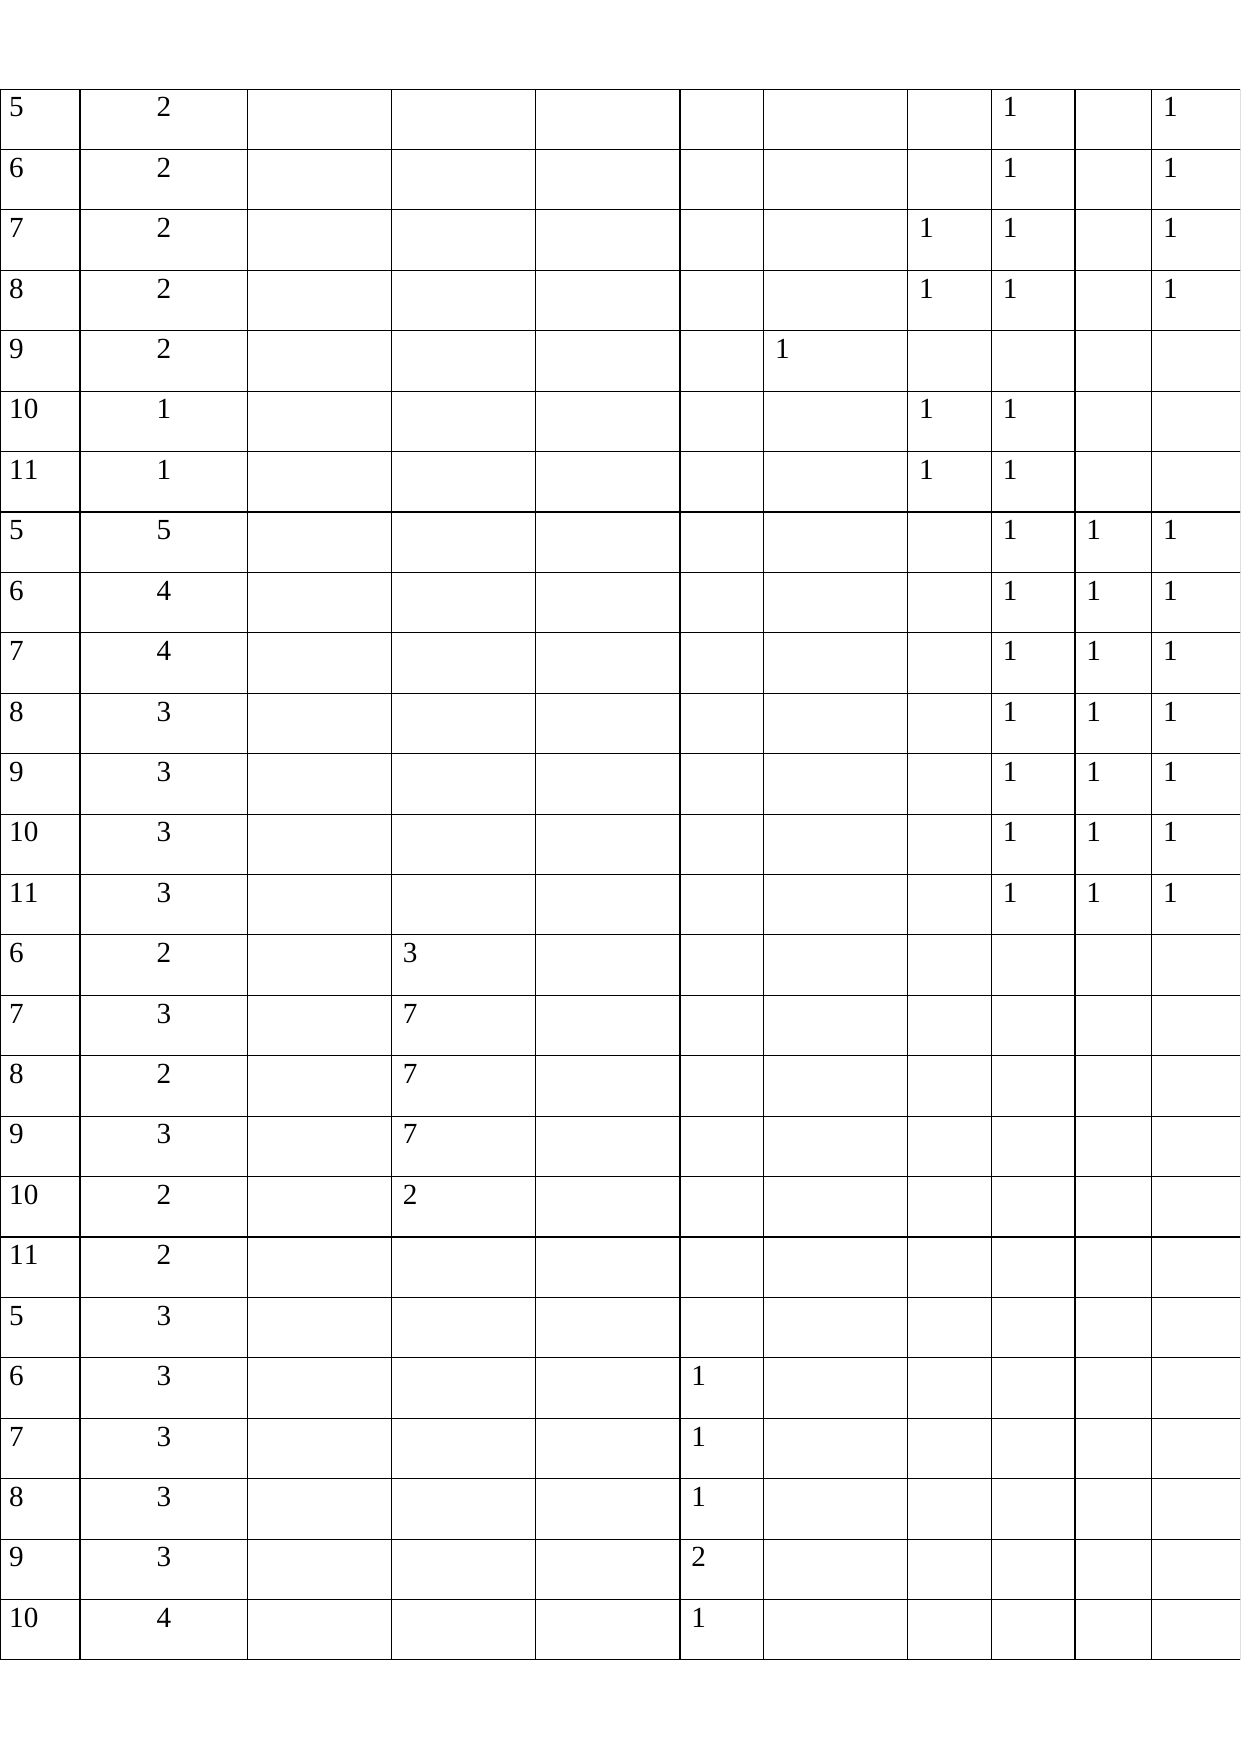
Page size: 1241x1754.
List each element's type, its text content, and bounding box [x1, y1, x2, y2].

table_cell 1 [1076, 573, 1151, 632]
table_cell 7 [1, 996, 79, 1055]
table_cell 2 [81, 935, 247, 995]
table_cell [536, 331, 679, 391]
table_cell 10 [1, 815, 79, 874]
table_cell 1 [681, 1479, 763, 1538]
table_cell 1 [992, 573, 1074, 632]
table_cell [908, 1419, 991, 1478]
table_cell [248, 1298, 391, 1357]
table_cell 1 [992, 875, 1074, 934]
table_cell [908, 875, 991, 934]
table_cell [681, 1177, 763, 1236]
table_cell [392, 1298, 535, 1357]
table_cell [764, 633, 907, 693]
table_cell [536, 210, 679, 270]
table_cell 8 [1, 1479, 79, 1538]
table_cell 1 [992, 754, 1074, 813]
table_cell [764, 1117, 907, 1176]
table_cell [908, 150, 991, 209]
table_cell 1 [681, 1358, 763, 1418]
table_cell [764, 1238, 907, 1297]
table_cell [681, 210, 763, 270]
table_cell 3 [81, 1358, 247, 1418]
table_cell [1152, 1177, 1240, 1236]
table_cell [248, 1540, 391, 1599]
table_cell [248, 754, 391, 813]
table_cell 2 [81, 90, 247, 149]
table_cell [248, 1600, 391, 1659]
table_cell [764, 996, 907, 1055]
table_cell [681, 513, 763, 572]
table_cell 11 [1, 875, 79, 934]
table_cell [536, 1298, 679, 1357]
table_cell [248, 513, 391, 572]
table_cell [992, 1177, 1074, 1236]
table_cell [764, 935, 907, 995]
table_cell [908, 633, 991, 693]
table_cell 5 [1, 513, 79, 572]
table_cell [681, 633, 763, 693]
table_cell [536, 1238, 679, 1297]
table_cell [248, 1056, 391, 1116]
table_cell 2 [81, 1177, 247, 1236]
table_cell [536, 1117, 679, 1176]
table_cell [248, 452, 391, 511]
table_cell 1 [1152, 815, 1240, 874]
table_cell [392, 1600, 535, 1659]
table_cell [764, 1056, 907, 1116]
table_cell [536, 1419, 679, 1478]
table_cell [908, 1358, 991, 1418]
table_cell 3 [81, 1419, 247, 1478]
table_cell 1 [1152, 875, 1240, 934]
table_cell 1 [1152, 513, 1240, 572]
table_cell 3 [81, 875, 247, 934]
table_cell [1152, 996, 1240, 1055]
table_cell [392, 815, 535, 874]
table_cell 9 [1, 1540, 79, 1599]
table_cell [908, 935, 991, 995]
table_cell [1076, 271, 1151, 330]
table_cell [536, 754, 679, 813]
table_cell [681, 1117, 763, 1176]
table_cell [536, 875, 679, 934]
table_cell [908, 90, 991, 149]
table_cell [764, 1600, 907, 1659]
table_cell [1152, 331, 1240, 391]
table_cell [1076, 996, 1151, 1055]
table_cell [1076, 935, 1151, 995]
table_cell [764, 1419, 907, 1478]
table_cell [536, 694, 679, 753]
table_cell [248, 271, 391, 330]
table_cell 1 [908, 271, 991, 330]
table_cell [1152, 1479, 1240, 1538]
table_cell 1 [1076, 633, 1151, 693]
table_cell [392, 694, 535, 753]
table_cell [1152, 1056, 1240, 1116]
table_cell 1 [1152, 150, 1240, 209]
table_cell 1 [992, 90, 1074, 149]
table_cell [248, 1117, 391, 1176]
table_cell [681, 935, 763, 995]
table_cell [764, 90, 907, 149]
table_cell [908, 513, 991, 572]
table_cell [681, 1056, 763, 1116]
table_cell 1 [1076, 815, 1151, 874]
table_cell [536, 996, 679, 1055]
table_cell [1152, 1358, 1240, 1418]
table_cell [536, 271, 679, 330]
table_cell [392, 392, 535, 451]
table_cell [908, 1117, 991, 1176]
table_cell [681, 150, 763, 209]
table_cell [1152, 1540, 1240, 1599]
table_cell [764, 1540, 907, 1599]
table_cell [908, 815, 991, 874]
table_cell 1 [81, 392, 247, 451]
table_cell 1 [81, 452, 247, 511]
table_cell [992, 331, 1074, 391]
table_cell [681, 573, 763, 632]
table_cell [908, 1298, 991, 1357]
table_cell 1 [681, 1419, 763, 1478]
table_cell [392, 271, 535, 330]
table_cell [764, 573, 907, 632]
table_cell [992, 1600, 1074, 1659]
table_cell 3 [81, 1540, 247, 1599]
table_cell [1152, 392, 1240, 451]
table_cell [248, 1177, 391, 1236]
table_cell [908, 331, 991, 391]
table_cell [764, 875, 907, 934]
table_cell [1152, 1419, 1240, 1478]
table_cell 2 [81, 331, 247, 391]
table_cell [248, 150, 391, 209]
table_cell 3 [81, 996, 247, 1055]
table_cell 3 [81, 694, 247, 753]
table_cell [1076, 1238, 1151, 1297]
table_cell [908, 1540, 991, 1599]
table_cell [392, 1238, 535, 1297]
table_cell [764, 452, 907, 511]
table_cell [681, 1238, 763, 1297]
table_cell 7 [1, 210, 79, 270]
table_cell 11 [1, 452, 79, 511]
table_cell 1 [764, 331, 907, 391]
table_cell 10 [1, 1177, 79, 1236]
table_cell 1 [992, 392, 1074, 451]
table_cell [681, 271, 763, 330]
table_cell [764, 1298, 907, 1357]
table_cell [908, 754, 991, 813]
table_cell [248, 331, 391, 391]
table_cell 1 [1152, 694, 1240, 753]
table_cell [681, 331, 763, 391]
table_cell 10 [1, 1600, 79, 1659]
table_cell [536, 1600, 679, 1659]
table_cell [992, 1358, 1074, 1418]
table_cell 7 [392, 1056, 535, 1116]
table_cell [536, 815, 679, 874]
table_cell [392, 150, 535, 209]
table_cell [681, 392, 763, 451]
table_cell [764, 513, 907, 572]
table_cell [1076, 90, 1151, 149]
table_cell [392, 633, 535, 693]
table_cell [681, 875, 763, 934]
table_cell [764, 271, 907, 330]
table_cell [248, 1238, 391, 1297]
table_cell [992, 1238, 1074, 1297]
table_cell [1076, 1600, 1151, 1659]
table_cell 4 [81, 573, 247, 632]
table_cell 9 [1, 331, 79, 391]
table_cell 3 [81, 1298, 247, 1357]
table_cell [536, 1177, 679, 1236]
table_cell 2 [81, 150, 247, 209]
table_cell 3 [81, 1479, 247, 1538]
table_cell 1 [1152, 573, 1240, 632]
table_cell [392, 573, 535, 632]
table_cell [1076, 452, 1151, 511]
table_cell 1 [1152, 90, 1240, 149]
table_cell [1076, 1117, 1151, 1176]
table_cell [681, 452, 763, 511]
table_cell [908, 694, 991, 753]
table_cell [1076, 1540, 1151, 1599]
table_cell 1 [992, 150, 1074, 209]
table_cell [1076, 150, 1151, 209]
table_cell [1152, 452, 1240, 511]
table_cell [248, 815, 391, 874]
table_cell 6 [1, 573, 79, 632]
table_cell 1 [1152, 633, 1240, 693]
table_cell [536, 1540, 679, 1599]
table_cell [392, 331, 535, 391]
table_cell 3 [81, 754, 247, 813]
table_cell [536, 935, 679, 995]
table_cell [992, 935, 1074, 995]
table_cell 2 [81, 271, 247, 330]
table_cell 2 [681, 1540, 763, 1599]
table_cell 1 [992, 694, 1074, 753]
table_cell [764, 150, 907, 209]
table_cell [992, 1479, 1074, 1538]
table_cell 2 [81, 210, 247, 270]
table_cell 1 [1076, 754, 1151, 813]
table_cell [248, 875, 391, 934]
table_cell [1076, 1177, 1151, 1236]
table_cell [764, 1177, 907, 1236]
table_cell [1152, 1238, 1240, 1297]
table_cell [681, 754, 763, 813]
table_cell [536, 150, 679, 209]
table_cell [764, 754, 907, 813]
table_cell [764, 1358, 907, 1418]
table_cell 1 [992, 452, 1074, 511]
table_cell [1076, 1419, 1151, 1478]
table_cell [1076, 1358, 1151, 1418]
table_cell [764, 1479, 907, 1538]
table_cell [681, 1298, 763, 1357]
table_cell 1 [908, 392, 991, 451]
table_cell 5 [1, 1298, 79, 1357]
table_cell 10 [1, 392, 79, 451]
table_cell 1 [1076, 513, 1151, 572]
table_cell [681, 90, 763, 149]
table_cell [1076, 392, 1151, 451]
table_cell [1152, 1117, 1240, 1176]
table_cell [248, 694, 391, 753]
table_cell [1152, 1600, 1240, 1659]
table_cell [392, 1419, 535, 1478]
table_cell 1 [681, 1600, 763, 1659]
table_cell 7 [1, 633, 79, 693]
table_cell [992, 996, 1074, 1055]
table_cell [1076, 1479, 1151, 1538]
table_cell 2 [81, 1056, 247, 1116]
table_cell [392, 90, 535, 149]
table_cell [536, 1358, 679, 1418]
table_cell [392, 1479, 535, 1538]
table_cell 1 [992, 210, 1074, 270]
table_cell [992, 1298, 1074, 1357]
table_cell [536, 1056, 679, 1116]
table_cell 5 [1, 90, 79, 149]
table_cell 1 [1076, 875, 1151, 934]
table_cell 6 [1, 935, 79, 995]
table_cell [536, 573, 679, 632]
table_cell [1076, 210, 1151, 270]
table_cell 1 [992, 271, 1074, 330]
table_cell 1 [1152, 271, 1240, 330]
table_cell 1 [908, 210, 991, 270]
table_cell [392, 513, 535, 572]
table_cell [992, 1117, 1074, 1176]
table_cell [764, 392, 907, 451]
table_cell [392, 1358, 535, 1418]
table_cell 1 [992, 513, 1074, 572]
table_cell 1 [908, 452, 991, 511]
table_cell 3 [81, 815, 247, 874]
table_cell 6 [1, 150, 79, 209]
table_cell [536, 90, 679, 149]
table_cell [1152, 935, 1240, 995]
table_cell [681, 996, 763, 1055]
table_cell 1 [992, 633, 1074, 693]
table_cell [908, 1056, 991, 1116]
table_cell [992, 1056, 1074, 1116]
table_cell [536, 513, 679, 572]
table_cell [908, 996, 991, 1055]
table_cell [764, 694, 907, 753]
table_cell [764, 815, 907, 874]
table_cell 2 [392, 1177, 535, 1236]
table_cell [681, 694, 763, 753]
table_cell [392, 1540, 535, 1599]
table_cell [248, 996, 391, 1055]
table_cell [248, 1479, 391, 1538]
table_cell [536, 452, 679, 511]
table_cell 3 [392, 935, 535, 995]
table_cell 8 [1, 271, 79, 330]
table_cell 9 [1, 754, 79, 813]
table_cell [392, 452, 535, 511]
table_cell 7 [392, 1117, 535, 1176]
table_cell [248, 1419, 391, 1478]
table_cell 1 [1152, 210, 1240, 270]
table_cell 7 [392, 996, 535, 1055]
table_cell [681, 815, 763, 874]
table_cell [248, 633, 391, 693]
table_cell 1 [1076, 694, 1151, 753]
table_cell 6 [1, 1358, 79, 1418]
table_cell 11 [1, 1238, 79, 1297]
table_cell [1076, 331, 1151, 391]
table_cell [392, 875, 535, 934]
table_cell [248, 1358, 391, 1418]
table_cell [1152, 1298, 1240, 1357]
table_cell [1076, 1056, 1151, 1116]
table_cell [248, 210, 391, 270]
table_cell [908, 1238, 991, 1297]
table_cell [248, 573, 391, 632]
table_cell [908, 1479, 991, 1538]
table_cell [248, 935, 391, 995]
table_cell 9 [1, 1117, 79, 1176]
table_cell 4 [81, 633, 247, 693]
table_cell 4 [81, 1600, 247, 1659]
table_cell [392, 754, 535, 813]
table_cell [908, 1177, 991, 1236]
table_cell 2 [81, 1238, 247, 1297]
table_cell [764, 210, 907, 270]
table_cell [536, 633, 679, 693]
table_cell 3 [81, 1117, 247, 1176]
table_cell 5 [81, 513, 247, 572]
table_cell 8 [1, 694, 79, 753]
table_cell [992, 1540, 1074, 1599]
table_cell [248, 90, 391, 149]
table_cell [992, 1419, 1074, 1478]
table_cell [908, 1600, 991, 1659]
table_cell [536, 1479, 679, 1538]
table_cell 1 [992, 815, 1074, 874]
table_cell [908, 573, 991, 632]
table_cell 1 [1152, 754, 1240, 813]
table_cell [536, 392, 679, 451]
table_cell [392, 210, 535, 270]
table_cell [248, 392, 391, 451]
table_cell [1076, 1298, 1151, 1357]
table_cell 8 [1, 1056, 79, 1116]
table_cell 7 [1, 1419, 79, 1478]
